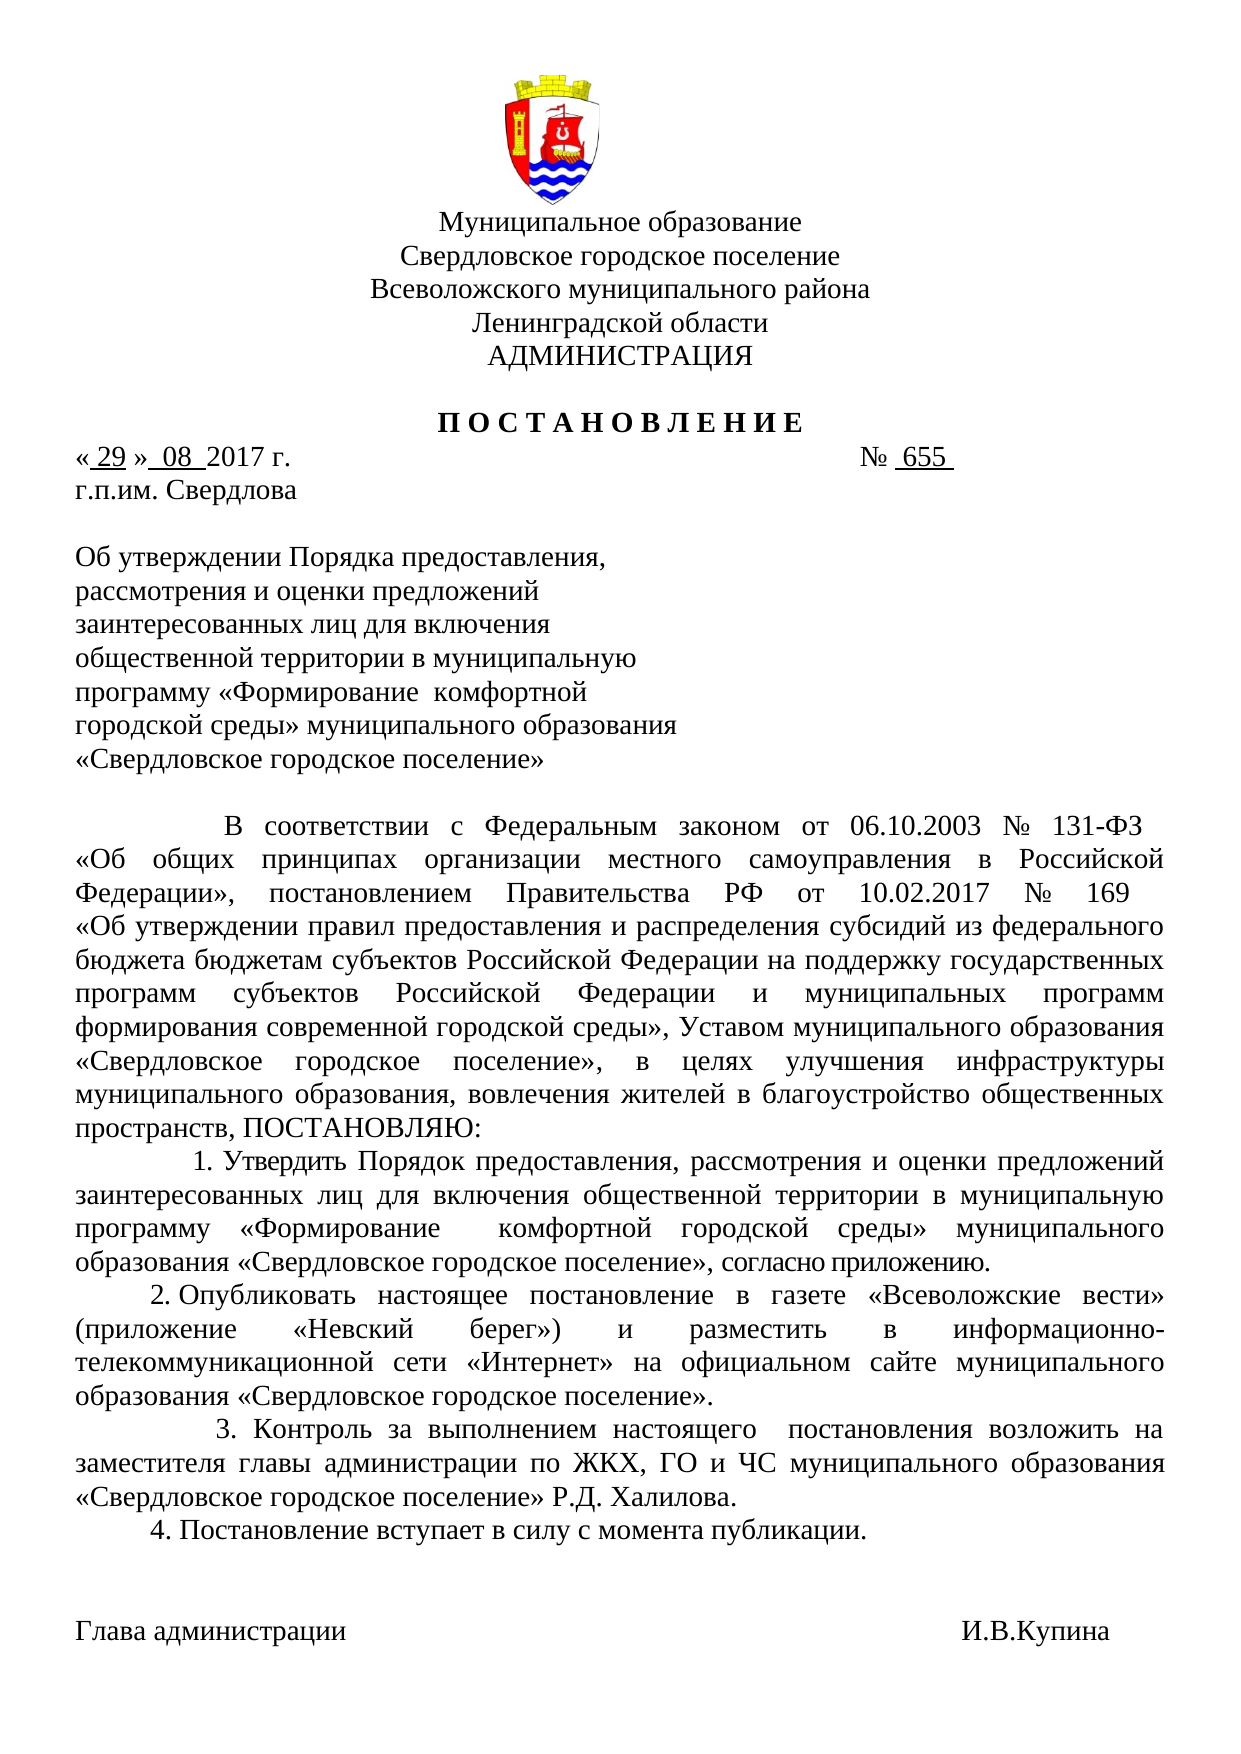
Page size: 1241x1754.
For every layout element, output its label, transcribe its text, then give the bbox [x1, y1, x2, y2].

text заинтересованных лиц для включения [75, 607, 1165, 640]
text городской среды» муниципального образования [75, 707, 1165, 741]
list 3. Контроль за выполнением настоящего постановления возложить на заместителя главы администрации по ЖКХ, ГО и ЧС муниципального образования «Свердловское городское поселение» Р.Д. Халилова. [75, 1412, 1165, 1512]
text Глава администрации И.В.Купина [75, 1613, 1165, 1646]
text Об утверждении Порядка предоставления, [75, 539, 1165, 573]
text Всеволожского муниципального района [75, 271, 1165, 305]
text Свердловское городское поселение [75, 238, 1165, 271]
text 1. Утвердить Порядок предоставления, рассмотрения и оценки предложений заинтересованных лиц для включения общественной территории в муниципальную программу «Формирование комфортной городской среды» муниципального образования «Свердловское городское поселение», согласно приложению. [75, 1143, 1165, 1277]
text « 29 » 08 2017 г. № 655 [75, 439, 1165, 472]
text «Свердловское городское поселение» [75, 741, 1165, 774]
text АДМИНИСТРАЦИЯ [75, 338, 1165, 372]
text рассмотрения и оценки предложений [75, 573, 1165, 607]
text Ленинградской области [75, 305, 1165, 338]
text 2. Опубликовать настоящее постановление в газете «Всеволожские вести» (приложение «Невский берег») и разместить в информационно-телекоммуникационной сети «Интернет» на официальном сайте муниципального образования «Свердловское городское поселение». [75, 1277, 1165, 1412]
text Муниципальное образование [75, 204, 1165, 238]
text 4. Постановление вступает в силу с момента публикации. [75, 1512, 1165, 1546]
picture [505, 75, 600, 205]
text программу «Формирование комфортной [75, 674, 1165, 707]
text В соответствии с Федеральным законом от 06.10.2003 № 131-ФЗ «Об общих принципах организации местного самоуправления в Российской Федерации», постановлением Правительства РФ от 10.02.2017 № 169 «Об утверждении правил предоставления и распределения субсидий из федерального бюджета бюджетам субъектов Российской Федерации на поддержку государственных программ субъектов Российской Федерации и муниципальных программ формирования современной городской среды», Уставом муниципального образования «Свердловское городское поселение», в целях улучшения инфраструктуры муниципального образования, вовлечения жителей в благоустройство общественных пространств, ПОСТАНОВЛЯЮ: [75, 808, 1165, 1143]
text общественной территории в муниципальную [75, 640, 1165, 674]
text г.п.им. Свердлова [75, 472, 1165, 506]
text П О С Т А Н О В Л Е Н И Е [75, 405, 1165, 439]
